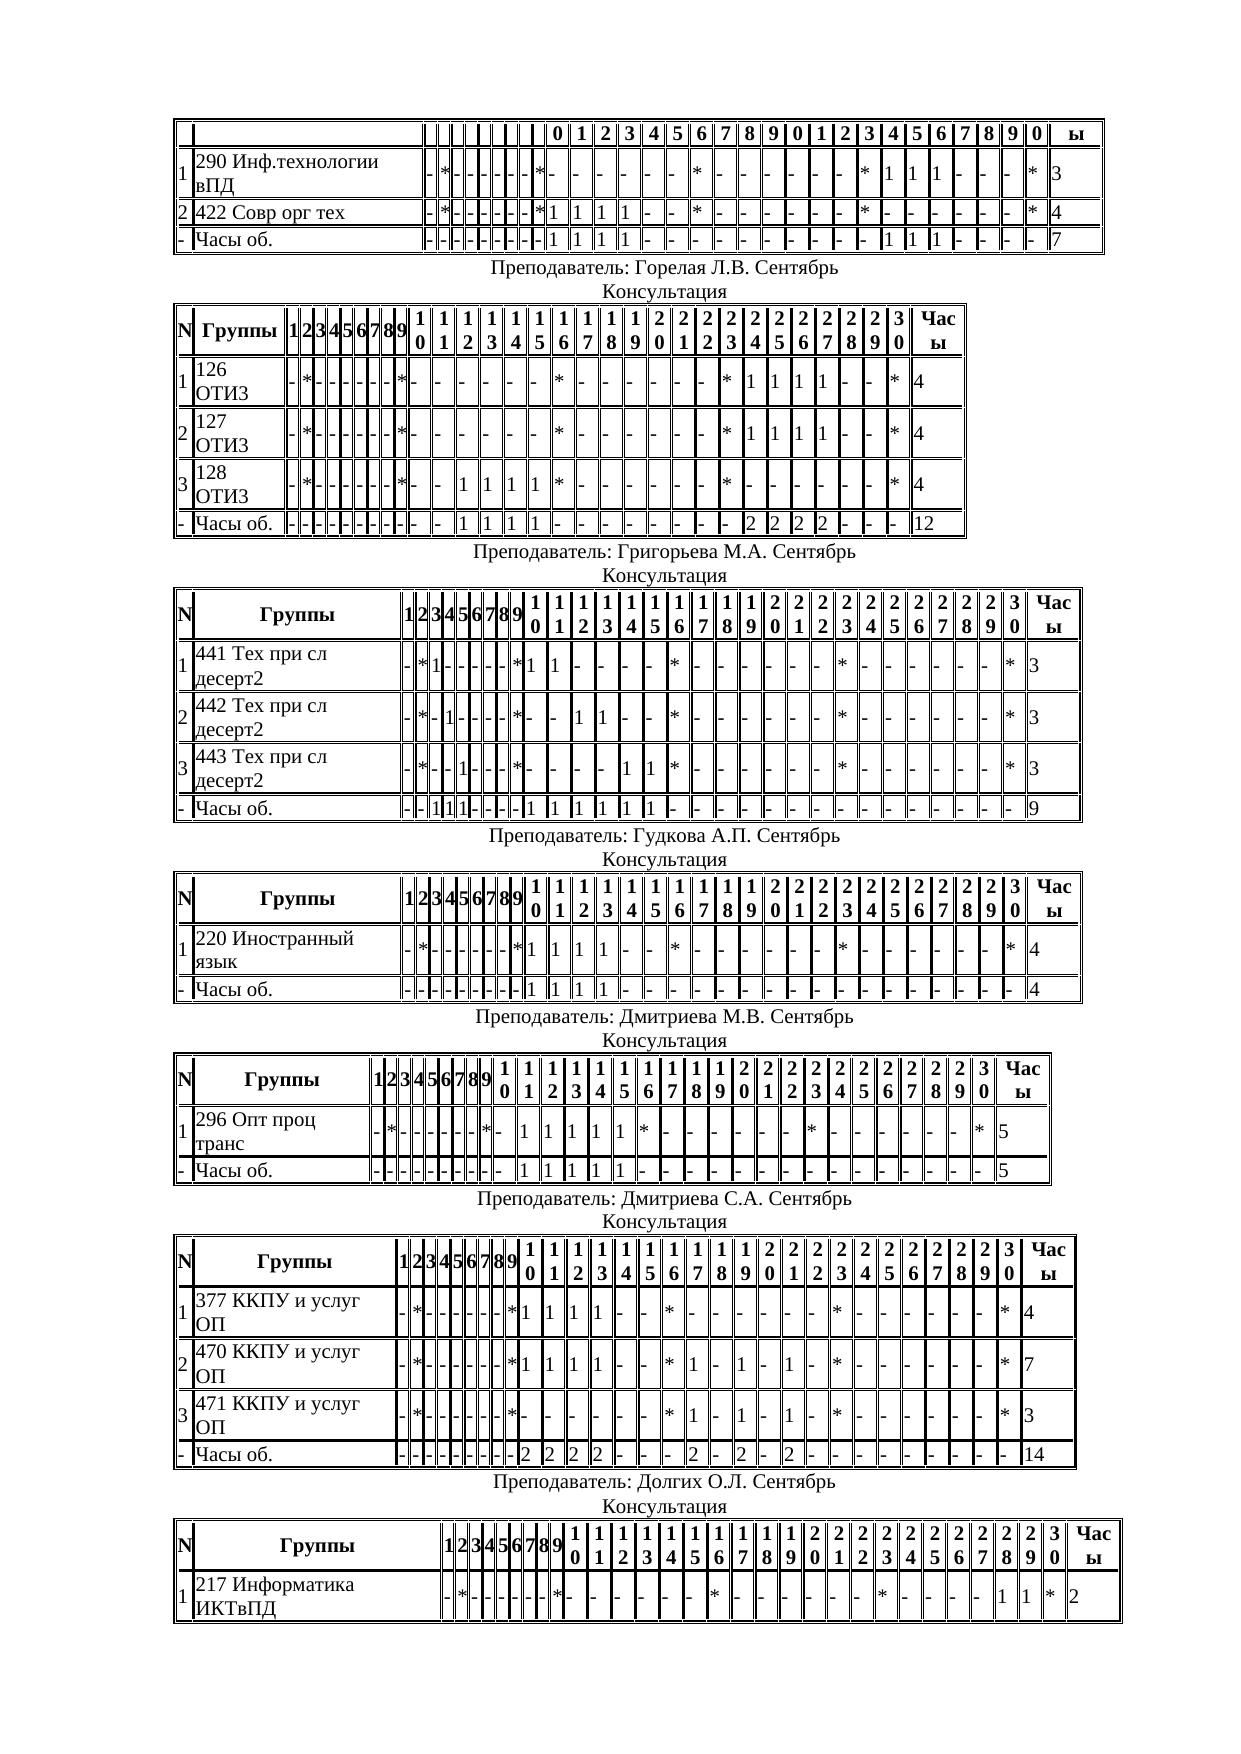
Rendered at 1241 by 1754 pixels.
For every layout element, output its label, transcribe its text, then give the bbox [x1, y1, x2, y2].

table_header 15 [666, 122, 689, 145]
table_cell 1 [883, 149, 904, 197]
table_cell - [857, 228, 881, 251]
table_header 8 [519, 122, 532, 145]
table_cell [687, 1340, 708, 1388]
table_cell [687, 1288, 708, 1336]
table_cell - [884, 693, 905, 741]
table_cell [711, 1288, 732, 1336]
table_header N [175, 304, 193, 332]
table_cell - [715, 792, 739, 819]
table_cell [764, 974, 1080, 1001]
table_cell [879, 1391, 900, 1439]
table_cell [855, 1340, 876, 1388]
table_cell - [793, 460, 814, 508]
table_cell - [340, 512, 354, 535]
table_cell 1 [570, 228, 594, 251]
table_cell - [715, 149, 736, 197]
table_cell 1 [571, 200, 592, 224]
table_header 3 [429, 874, 442, 922]
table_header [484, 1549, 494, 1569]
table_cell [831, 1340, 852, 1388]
table_cell - [693, 642, 713, 689]
table_header 27 [931, 590, 954, 638]
table_cell 1 [547, 796, 571, 819]
table_cell - [980, 744, 1001, 792]
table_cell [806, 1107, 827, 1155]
table_cell 1 [929, 228, 953, 251]
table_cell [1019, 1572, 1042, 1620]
table_cell - [717, 744, 737, 792]
table_header 2 [415, 590, 428, 638]
table_cell * [669, 642, 689, 689]
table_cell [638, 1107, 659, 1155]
table_header 17 [714, 122, 737, 145]
table_cell - [745, 460, 766, 508]
table_cell 2 [743, 512, 767, 535]
table_cell - [738, 228, 761, 251]
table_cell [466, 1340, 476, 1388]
table_cell - [765, 693, 785, 741]
table_cell - [955, 149, 976, 197]
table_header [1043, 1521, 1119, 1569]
table_cell * [1027, 200, 1047, 224]
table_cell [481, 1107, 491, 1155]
table_cell - [741, 693, 761, 741]
table_header 7 [505, 122, 519, 145]
table_header 8 [381, 306, 394, 354]
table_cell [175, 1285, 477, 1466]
table_cell 1 [745, 358, 766, 405]
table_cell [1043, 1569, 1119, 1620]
table_cell 1 [619, 200, 640, 224]
table_cell - [643, 149, 664, 197]
text Преподаватель: Дмитриева М.В. Сентябрь [177, 1004, 1152, 1028]
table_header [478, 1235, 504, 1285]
table_header 10 [408, 306, 432, 354]
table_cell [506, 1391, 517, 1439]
table_header 4 [327, 304, 340, 354]
text Консультация [177, 563, 1152, 587]
table_cell 422 Совр орг тех [195, 200, 422, 224]
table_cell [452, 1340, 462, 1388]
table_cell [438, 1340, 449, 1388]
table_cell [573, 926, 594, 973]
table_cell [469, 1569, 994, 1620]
table_cell - [811, 200, 832, 224]
table_cell 1 [429, 796, 442, 819]
table_header Часы [911, 306, 964, 354]
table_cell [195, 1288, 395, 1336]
table_header 9 [510, 590, 523, 638]
table_cell - [908, 642, 929, 689]
table_cell 1 [905, 228, 929, 251]
table_cell - [625, 460, 646, 508]
table_cell - [381, 512, 394, 535]
table_cell - [286, 512, 299, 535]
table_cell - [907, 796, 931, 819]
table_cell - [649, 460, 670, 508]
table_header 22 [695, 306, 719, 354]
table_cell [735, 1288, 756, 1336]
table_header 24 [881, 120, 905, 145]
table_cell - [887, 508, 911, 535]
table_cell - [788, 693, 809, 741]
table_header 14 [620, 874, 643, 922]
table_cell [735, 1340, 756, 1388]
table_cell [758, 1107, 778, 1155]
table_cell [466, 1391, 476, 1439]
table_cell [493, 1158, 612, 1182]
table_header 28 [839, 304, 863, 354]
table_cell 3 [175, 741, 193, 792]
table_header 27 [953, 120, 977, 145]
table_cell 1 [526, 926, 546, 973]
table_cell - [1003, 796, 1026, 819]
table_cell - [931, 200, 952, 224]
table_header 11 [432, 306, 456, 354]
table_cell - [835, 796, 859, 819]
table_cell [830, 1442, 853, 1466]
table_header 18 [738, 122, 761, 145]
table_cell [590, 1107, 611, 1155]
table_header 27 [815, 304, 839, 354]
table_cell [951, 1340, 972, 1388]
table_cell 3 [175, 457, 193, 508]
table_cell - [1003, 200, 1023, 224]
table_cell - [907, 200, 928, 224]
table_cell - [741, 744, 761, 792]
table_header 5 [340, 306, 354, 354]
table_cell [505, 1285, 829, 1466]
table_cell - [642, 228, 666, 251]
table_cell - [955, 796, 978, 819]
table_header 27 [931, 872, 955, 922]
table_cell 290 Инф.технологии вПД [195, 149, 422, 197]
table_cell - [812, 642, 833, 689]
table_header 15 [528, 306, 552, 354]
table_header N [177, 324, 192, 354]
table_header 28 [955, 872, 979, 922]
table_cell - [601, 460, 622, 508]
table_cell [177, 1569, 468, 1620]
table_cell 1 [793, 409, 814, 457]
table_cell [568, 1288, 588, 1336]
table_header 16 [552, 306, 576, 354]
table_cell 4 [913, 405, 964, 457]
table_header 2 [416, 872, 429, 922]
table_cell - [956, 642, 977, 689]
table_header 4 [465, 120, 478, 145]
table_cell 4 [913, 354, 964, 405]
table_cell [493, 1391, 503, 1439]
table_header 21 [787, 874, 811, 922]
table_header 12 [572, 874, 596, 922]
table_cell 1 [618, 228, 642, 251]
table_cell * [669, 693, 689, 741]
table_cell - [438, 224, 451, 251]
table_cell 3 [1028, 638, 1080, 689]
table_cell 2 [175, 197, 193, 224]
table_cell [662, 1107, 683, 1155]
table_header 2 [438, 120, 451, 145]
table_cell - [549, 693, 570, 741]
table_cell - [577, 409, 598, 457]
table_cell - [552, 512, 576, 535]
table_cell 1 [643, 796, 667, 819]
table_cell - [690, 228, 713, 251]
table_cell - [769, 460, 790, 508]
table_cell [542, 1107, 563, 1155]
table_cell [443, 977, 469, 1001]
table_cell - [469, 796, 483, 819]
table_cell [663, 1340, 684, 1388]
table_cell 126 ОТИ3 [195, 358, 284, 405]
table_header 20 [648, 306, 671, 354]
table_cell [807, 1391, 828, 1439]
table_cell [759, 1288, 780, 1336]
table_header 19 [739, 874, 763, 922]
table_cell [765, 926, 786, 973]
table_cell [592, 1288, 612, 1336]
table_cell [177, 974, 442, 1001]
table_cell - [691, 792, 715, 819]
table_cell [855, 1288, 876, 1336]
table_cell - [645, 693, 666, 741]
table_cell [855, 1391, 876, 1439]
table_cell - [667, 200, 688, 224]
table_header 23 [719, 306, 743, 354]
table_cell - [300, 512, 313, 535]
table_cell * [553, 409, 574, 457]
table_cell - [496, 796, 510, 819]
table_header 17 [692, 874, 715, 922]
table_cell - [739, 200, 760, 224]
table_header 19 [761, 122, 785, 145]
text Консультация [177, 1028, 1152, 1052]
table_cell 442 Тех при сл десерт2 [195, 693, 400, 741]
table_header 7 [367, 306, 381, 354]
text Консультация [177, 1209, 1152, 1233]
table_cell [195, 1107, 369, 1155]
table_header 20 [785, 122, 809, 145]
table_cell 3 [1028, 690, 1080, 741]
table_cell * [889, 358, 909, 405]
table_cell - [410, 460, 430, 508]
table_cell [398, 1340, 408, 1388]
table_cell - [931, 796, 954, 819]
table_cell 1 [525, 642, 546, 689]
table_header 25 [905, 120, 929, 145]
table_cell * [836, 693, 857, 741]
table_header 28 [977, 120, 1001, 145]
table_cell - [884, 744, 905, 792]
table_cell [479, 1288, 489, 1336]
table_cell - [883, 200, 904, 224]
table_cell - [979, 796, 1002, 819]
table_cell - [693, 693, 713, 741]
table_cell 443 Тех при сл десерт2 [195, 744, 400, 792]
table_header 6 [354, 306, 367, 354]
table_header 4 [442, 590, 456, 638]
table_cell 4 [911, 457, 965, 508]
table_header Группы [193, 590, 401, 638]
table_header 6 [469, 590, 483, 638]
table_cell - [865, 460, 886, 508]
table_header 30 [1003, 874, 1027, 922]
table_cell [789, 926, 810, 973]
table_cell - [510, 796, 523, 819]
table_cell - [865, 409, 886, 457]
table_header 15 [644, 874, 668, 922]
table_cell 2 [177, 405, 192, 457]
table_header 29 [979, 872, 1003, 922]
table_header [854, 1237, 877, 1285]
table_cell - [739, 792, 763, 819]
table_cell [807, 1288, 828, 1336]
table_cell - [979, 200, 999, 224]
table_header 17 [691, 588, 715, 638]
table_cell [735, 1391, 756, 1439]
table_cell - [573, 744, 594, 792]
table_cell 1 [931, 149, 952, 197]
table_header 25 [767, 306, 791, 354]
table_cell 1 [621, 744, 642, 792]
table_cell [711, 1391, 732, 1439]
table_cell - [481, 409, 502, 457]
table_cell - [457, 358, 478, 405]
table_header 9 [394, 304, 408, 354]
table_header 24 [743, 306, 767, 354]
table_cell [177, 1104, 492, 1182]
table_cell - [625, 358, 646, 405]
table_cell - [595, 149, 616, 197]
table_cell - [714, 228, 737, 251]
table_cell 1 [907, 149, 928, 197]
table_header N [177, 892, 192, 922]
table_cell - [741, 642, 761, 689]
table_cell - [860, 642, 881, 689]
table_cell - [1001, 224, 1025, 251]
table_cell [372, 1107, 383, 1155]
table_cell - [841, 409, 862, 457]
table_cell - [865, 358, 886, 405]
table_cell - [761, 228, 785, 251]
table_cell - [410, 409, 430, 457]
table_cell - [601, 358, 622, 405]
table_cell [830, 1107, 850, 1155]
table_header 6 [470, 874, 483, 922]
table_cell - [717, 693, 737, 741]
text Преподаватель: Гудкова А.П. Сентябрь [177, 823, 1152, 847]
table_header Группы [193, 874, 402, 922]
table_cell - [955, 200, 976, 224]
table_cell - [601, 409, 622, 457]
table_header 1 [424, 122, 437, 145]
table_cell - [457, 409, 478, 457]
table_cell 1 [456, 796, 469, 819]
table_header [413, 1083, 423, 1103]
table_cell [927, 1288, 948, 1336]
table_header 11 [547, 590, 571, 638]
table_cell - [645, 642, 666, 689]
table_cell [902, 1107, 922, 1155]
table_cell - [839, 512, 863, 535]
table_cell - [956, 693, 977, 741]
table_header 13 [618, 122, 642, 145]
table_cell - [841, 460, 862, 508]
table_cell - [763, 149, 784, 197]
table_cell 3 [1051, 145, 1102, 197]
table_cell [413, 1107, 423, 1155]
table_cell - [648, 512, 671, 535]
table_cell - [643, 200, 664, 224]
table_cell 1 [457, 460, 478, 508]
table_cell - [576, 512, 599, 535]
table_cell Часы об. [193, 508, 286, 535]
table_cell 4 [1049, 197, 1103, 224]
table_cell - [529, 409, 550, 457]
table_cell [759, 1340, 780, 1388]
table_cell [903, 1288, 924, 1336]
table_header 1 [402, 874, 416, 922]
table_cell - [433, 460, 454, 508]
table_header 14 [642, 122, 666, 145]
table_header 1 [401, 588, 415, 638]
table_cell - [401, 792, 415, 819]
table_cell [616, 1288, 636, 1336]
table_cell - [327, 512, 340, 535]
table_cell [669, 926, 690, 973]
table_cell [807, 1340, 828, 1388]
table_cell - [424, 228, 437, 251]
table_header Группы [193, 120, 424, 145]
table_cell 2 [815, 512, 839, 535]
table_header Группы [193, 304, 286, 354]
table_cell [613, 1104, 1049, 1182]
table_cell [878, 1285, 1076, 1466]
table_header 9 [532, 122, 546, 145]
table_cell - [787, 149, 808, 197]
table_cell - [835, 200, 856, 224]
table_header 13 [480, 306, 504, 354]
table_cell 1 [177, 922, 192, 973]
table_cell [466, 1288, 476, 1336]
table_header 18 [600, 306, 623, 354]
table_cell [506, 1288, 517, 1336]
table_cell 1 [549, 642, 570, 689]
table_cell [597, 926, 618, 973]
table_cell - [715, 200, 736, 224]
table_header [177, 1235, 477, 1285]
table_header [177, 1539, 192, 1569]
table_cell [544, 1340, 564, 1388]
table_cell - [481, 358, 502, 405]
table_cell 1 [571, 796, 595, 819]
table_header 6 [492, 120, 505, 145]
table_cell - [529, 358, 550, 405]
table_header 1 [286, 306, 299, 354]
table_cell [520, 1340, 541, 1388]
table_cell - [980, 693, 1001, 741]
table_header 30 [1003, 590, 1026, 638]
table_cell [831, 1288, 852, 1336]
table_cell - [859, 796, 883, 819]
table_header 23 [835, 590, 859, 638]
table_cell - [433, 409, 454, 457]
table_cell - [979, 149, 999, 197]
table_cell 220 Иностранный язык [195, 926, 400, 973]
table_cell 1 [645, 744, 666, 792]
table_header 12 [456, 306, 480, 354]
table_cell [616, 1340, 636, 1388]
table_cell - [977, 224, 1001, 251]
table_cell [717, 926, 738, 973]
table_cell * [859, 200, 880, 224]
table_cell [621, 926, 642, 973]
table_header 10 [524, 872, 548, 922]
table_cell 1 [505, 460, 526, 508]
table_cell 1 [523, 796, 547, 819]
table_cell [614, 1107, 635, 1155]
table_cell * [889, 409, 909, 457]
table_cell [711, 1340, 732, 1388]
table_cell - [812, 744, 833, 792]
table_cell 1 [546, 228, 570, 251]
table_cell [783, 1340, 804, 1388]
table_header 12 [594, 122, 618, 145]
table_cell - [697, 460, 718, 508]
table_cell * [553, 460, 574, 508]
table_cell - [573, 642, 594, 689]
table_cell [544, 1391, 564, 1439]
table_cell - [532, 228, 546, 251]
text Консультация [177, 1493, 1152, 1518]
table_cell - [833, 228, 857, 251]
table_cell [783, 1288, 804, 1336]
table_cell - [597, 642, 618, 689]
table_cell 1 [528, 512, 552, 535]
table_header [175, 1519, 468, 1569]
table_cell * [553, 358, 574, 405]
table_cell * [889, 460, 909, 508]
table_cell 7 [1049, 224, 1102, 251]
table_cell - [313, 512, 327, 535]
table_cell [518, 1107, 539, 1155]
table_cell - [811, 149, 832, 197]
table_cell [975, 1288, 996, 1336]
table_header 3 [429, 588, 442, 638]
table_header 4 [443, 874, 456, 922]
table_cell 1 [177, 638, 192, 689]
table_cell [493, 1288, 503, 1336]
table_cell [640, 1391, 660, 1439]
table_cell * [721, 460, 742, 508]
table_header 17 [576, 306, 599, 354]
table_cell - [666, 228, 689, 251]
text Преподаватель: Григорьева М.А. Сентябрь [177, 539, 1152, 563]
table_cell - [717, 642, 737, 689]
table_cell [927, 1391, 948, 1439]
table_header 10 [523, 590, 547, 638]
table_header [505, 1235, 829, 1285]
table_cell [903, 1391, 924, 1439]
table_cell - [433, 358, 454, 405]
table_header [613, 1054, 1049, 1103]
table_cell - [739, 149, 760, 197]
table_header 19 [624, 306, 647, 354]
table_header 5 [456, 588, 469, 638]
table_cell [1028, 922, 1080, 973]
table_cell * [1027, 149, 1047, 197]
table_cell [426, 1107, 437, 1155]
table_header 7 [483, 874, 497, 922]
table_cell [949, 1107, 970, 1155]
table_cell - [719, 512, 743, 535]
table_cell - [621, 642, 642, 689]
table_cell - [177, 224, 193, 251]
table_header 2 [300, 304, 313, 354]
table_cell - [812, 693, 833, 741]
table_cell - [619, 149, 640, 197]
table_cell - [667, 792, 691, 819]
table_cell - [549, 744, 570, 792]
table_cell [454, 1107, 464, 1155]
table_cell - [177, 508, 193, 535]
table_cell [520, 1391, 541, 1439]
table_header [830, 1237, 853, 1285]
table_cell - [835, 149, 856, 197]
table_cell 2 [791, 512, 815, 535]
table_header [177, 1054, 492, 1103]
table_header 9 [510, 872, 524, 922]
table_cell * [691, 149, 712, 197]
table_cell - [763, 796, 787, 819]
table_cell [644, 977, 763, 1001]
table_cell - [980, 642, 1001, 689]
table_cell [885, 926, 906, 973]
table_header 25 [883, 590, 907, 638]
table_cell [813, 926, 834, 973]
table_header 16 [690, 122, 713, 145]
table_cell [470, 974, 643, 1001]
text Преподаватель: Дмитриева С.А. Сентябрь [177, 1185, 1152, 1209]
table_cell 1 [769, 358, 790, 405]
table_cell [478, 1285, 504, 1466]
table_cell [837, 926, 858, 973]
table_cell Часы об. [193, 224, 424, 251]
table_cell 441 Тех при сл десерт2 [195, 642, 400, 689]
table_cell 1 [177, 354, 192, 405]
table_header 20 [763, 590, 787, 638]
table_cell - [763, 200, 784, 224]
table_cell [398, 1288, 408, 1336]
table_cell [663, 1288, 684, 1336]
table_cell 2 [177, 690, 192, 741]
table_cell 1 [817, 358, 838, 405]
table_cell 1 [597, 693, 618, 741]
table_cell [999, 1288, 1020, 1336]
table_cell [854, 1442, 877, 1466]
table_cell - [525, 693, 546, 741]
table_cell - [410, 358, 430, 405]
table_cell - [817, 460, 838, 508]
table_header 24 [859, 872, 883, 922]
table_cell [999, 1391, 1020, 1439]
table_cell - [519, 228, 532, 251]
table_header 5 [478, 122, 492, 145]
table_cell * [669, 744, 689, 792]
table_cell - [465, 228, 478, 251]
table_cell - [367, 512, 381, 535]
table_cell - [788, 744, 809, 792]
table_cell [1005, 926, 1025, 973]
table_cell - [695, 512, 719, 535]
table_header 20 [764, 874, 787, 922]
text Консультация [177, 279, 1152, 303]
table_header N [177, 608, 192, 638]
table_header Часы [1026, 590, 1079, 638]
table_header 7 [483, 590, 496, 638]
table_cell - [908, 744, 929, 792]
table_cell - [577, 358, 598, 405]
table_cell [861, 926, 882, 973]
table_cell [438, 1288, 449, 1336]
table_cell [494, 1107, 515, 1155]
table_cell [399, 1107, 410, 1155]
table_header 26 [929, 120, 953, 145]
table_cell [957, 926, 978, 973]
table_cell 1 [547, 200, 568, 224]
table_cell - [415, 796, 428, 819]
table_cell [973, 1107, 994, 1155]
table_cell - [394, 508, 408, 535]
table_header 21 [809, 122, 833, 145]
table_cell - [863, 512, 887, 535]
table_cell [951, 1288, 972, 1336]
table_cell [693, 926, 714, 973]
table_cell - [697, 409, 718, 457]
table_cell 3 [1026, 741, 1081, 792]
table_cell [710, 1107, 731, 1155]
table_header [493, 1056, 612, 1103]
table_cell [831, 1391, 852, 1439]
table_header 3 [313, 306, 327, 354]
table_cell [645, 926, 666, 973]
table_header 11 [548, 874, 572, 922]
table_header 8 [497, 872, 510, 922]
table_header Часы [1027, 874, 1080, 922]
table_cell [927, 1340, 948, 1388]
table_cell 1 [817, 409, 838, 457]
table_cell - [932, 693, 953, 741]
table_header Часы [1049, 122, 1102, 145]
table_header 28 [955, 590, 978, 638]
table_cell 1 [456, 512, 480, 535]
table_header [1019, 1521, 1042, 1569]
table_cell * [1004, 642, 1025, 689]
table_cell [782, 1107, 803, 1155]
table_cell - [625, 409, 646, 457]
table_header 30 [1025, 120, 1049, 145]
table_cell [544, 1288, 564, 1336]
table_cell 1 [619, 796, 643, 819]
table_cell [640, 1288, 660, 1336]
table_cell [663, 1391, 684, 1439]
table_cell 1 [504, 512, 528, 535]
table_cell - [505, 409, 526, 457]
table_cell - [811, 796, 835, 819]
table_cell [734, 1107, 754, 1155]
table_cell 1 [481, 460, 502, 508]
table_header 24 [859, 590, 883, 638]
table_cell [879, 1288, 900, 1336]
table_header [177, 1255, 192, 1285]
table_cell - [883, 796, 907, 819]
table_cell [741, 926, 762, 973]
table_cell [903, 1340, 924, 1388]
table_cell - [408, 512, 432, 535]
table_cell - [432, 512, 456, 535]
table_cell - [671, 512, 695, 535]
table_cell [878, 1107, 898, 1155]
table_cell - [956, 744, 977, 792]
table_cell * [859, 149, 880, 197]
table_header 16 [668, 874, 692, 922]
table_header 22 [833, 122, 857, 145]
table_cell 1 [881, 228, 905, 251]
table_cell - [577, 460, 598, 508]
text Преподаватель: Горелая Л.В. Сентябрь [177, 254, 1152, 279]
table_header 23 [835, 874, 859, 922]
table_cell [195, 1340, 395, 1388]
table_cell - [649, 409, 670, 457]
table_cell - [932, 642, 953, 689]
table_cell - [788, 642, 809, 689]
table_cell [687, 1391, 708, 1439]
table_header 26 [791, 304, 815, 354]
table_header 10 [546, 122, 570, 145]
table_cell - [547, 149, 568, 197]
table_cell - [621, 693, 642, 741]
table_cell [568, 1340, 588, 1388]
table_cell 9 [1026, 792, 1080, 819]
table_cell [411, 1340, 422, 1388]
table_cell 1 [594, 228, 618, 251]
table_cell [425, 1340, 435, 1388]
table_cell * [721, 358, 742, 405]
table_header 3 [451, 122, 464, 145]
table_header 18 [715, 874, 739, 922]
table_cell - [932, 744, 953, 792]
table_cell - [765, 744, 785, 792]
table_header 18 [715, 588, 739, 638]
table_cell * [691, 200, 712, 224]
table_header 21 [787, 590, 811, 638]
table_cell 1 [745, 409, 766, 457]
table_header 13 [596, 874, 620, 922]
table_cell 1 [793, 358, 814, 405]
table_cell 1 [177, 145, 192, 197]
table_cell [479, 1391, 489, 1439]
table_cell - [673, 460, 694, 508]
table_cell - [571, 149, 592, 197]
table_header 12 [571, 588, 595, 638]
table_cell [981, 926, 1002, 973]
table_header 14 [619, 588, 643, 638]
table_header 21 [671, 306, 695, 354]
table_cell - [860, 693, 881, 741]
table_cell * [1004, 693, 1025, 741]
table_cell - [787, 200, 808, 224]
table_header N [177, 120, 193, 145]
table_cell 127 ОТИ3 [195, 409, 284, 457]
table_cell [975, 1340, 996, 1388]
table_cell 2 [767, 512, 791, 535]
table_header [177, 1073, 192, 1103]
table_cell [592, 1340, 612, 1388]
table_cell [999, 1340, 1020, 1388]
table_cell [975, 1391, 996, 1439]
table_cell 1 [480, 512, 504, 535]
table_cell 1 [442, 796, 456, 819]
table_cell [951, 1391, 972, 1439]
table_cell - [841, 358, 862, 405]
table_cell 1 [595, 200, 616, 224]
table_cell - [177, 792, 193, 819]
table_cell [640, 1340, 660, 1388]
table_cell 1 [573, 693, 594, 741]
table_header 16 [667, 588, 691, 638]
table_cell - [1003, 149, 1023, 197]
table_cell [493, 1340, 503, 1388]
table_cell - [600, 512, 623, 535]
text Преподаватель: Долгих О.Л. Сентябрь [177, 1469, 1152, 1493]
table_cell - [451, 228, 464, 251]
table_header 13 [595, 588, 619, 638]
table_cell - [787, 796, 811, 819]
table_header 29 [1001, 120, 1025, 145]
table_cell 12 [911, 508, 964, 535]
table_header 15 [643, 588, 667, 638]
table_cell - [765, 642, 785, 689]
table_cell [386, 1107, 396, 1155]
table_header 25 [883, 874, 907, 922]
table_cell Часы об. [193, 796, 401, 819]
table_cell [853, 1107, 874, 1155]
table_header 19 [739, 588, 763, 638]
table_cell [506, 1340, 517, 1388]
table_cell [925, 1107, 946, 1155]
table_header 30 [887, 304, 911, 354]
table_header 8 [496, 590, 510, 638]
table_cell - [693, 744, 713, 792]
table_header N [175, 588, 193, 616]
text Консультация [177, 847, 1152, 871]
table_header 23 [857, 122, 881, 145]
table_cell - [483, 796, 496, 819]
table_cell - [525, 744, 546, 792]
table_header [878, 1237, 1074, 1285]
table_header 26 [907, 874, 931, 922]
table_header 29 [863, 304, 887, 354]
table_cell - [673, 358, 694, 405]
table_cell - [697, 358, 718, 405]
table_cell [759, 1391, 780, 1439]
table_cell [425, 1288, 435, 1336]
table_cell - [785, 228, 809, 251]
table_header 5 [456, 874, 469, 922]
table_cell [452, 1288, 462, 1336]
table_header 29 [979, 590, 1002, 638]
table_cell - [505, 228, 519, 251]
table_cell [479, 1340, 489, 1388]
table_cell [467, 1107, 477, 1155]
table_cell - [505, 358, 526, 405]
table_cell - [860, 744, 881, 792]
table_cell - [667, 149, 688, 197]
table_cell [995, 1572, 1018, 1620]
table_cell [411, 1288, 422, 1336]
table_header 22 [811, 590, 835, 638]
table_cell * [1004, 744, 1025, 792]
table_cell - [884, 642, 905, 689]
table_cell 1 [529, 460, 550, 508]
table_cell * [836, 642, 857, 689]
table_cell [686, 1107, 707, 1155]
table_header 14 [504, 306, 528, 354]
table_cell - [673, 409, 694, 457]
table_cell * [836, 744, 857, 792]
table_header 26 [907, 590, 931, 638]
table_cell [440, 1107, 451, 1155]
table_cell - [478, 228, 492, 251]
table_cell - [597, 744, 618, 792]
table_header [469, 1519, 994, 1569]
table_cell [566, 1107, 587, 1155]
table_cell - [354, 512, 367, 535]
table_cell - [809, 228, 833, 251]
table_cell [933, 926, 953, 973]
table_cell - [908, 693, 929, 741]
table_cell 128 ОТИ3 [195, 460, 284, 508]
table_cell - [1025, 224, 1049, 251]
table_header 11 [570, 122, 594, 145]
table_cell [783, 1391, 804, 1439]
table_cell - [492, 228, 505, 251]
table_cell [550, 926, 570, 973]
table_cell - [953, 228, 977, 251]
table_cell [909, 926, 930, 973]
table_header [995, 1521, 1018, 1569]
table_cell - [624, 512, 647, 535]
table_cell 1 [595, 796, 619, 819]
table_cell - [649, 358, 670, 405]
table_cell 1 [769, 409, 790, 457]
table_header N [175, 872, 193, 900]
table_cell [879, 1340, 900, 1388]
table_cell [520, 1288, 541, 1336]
table_header 22 [811, 874, 835, 922]
table_cell * [721, 409, 742, 457]
